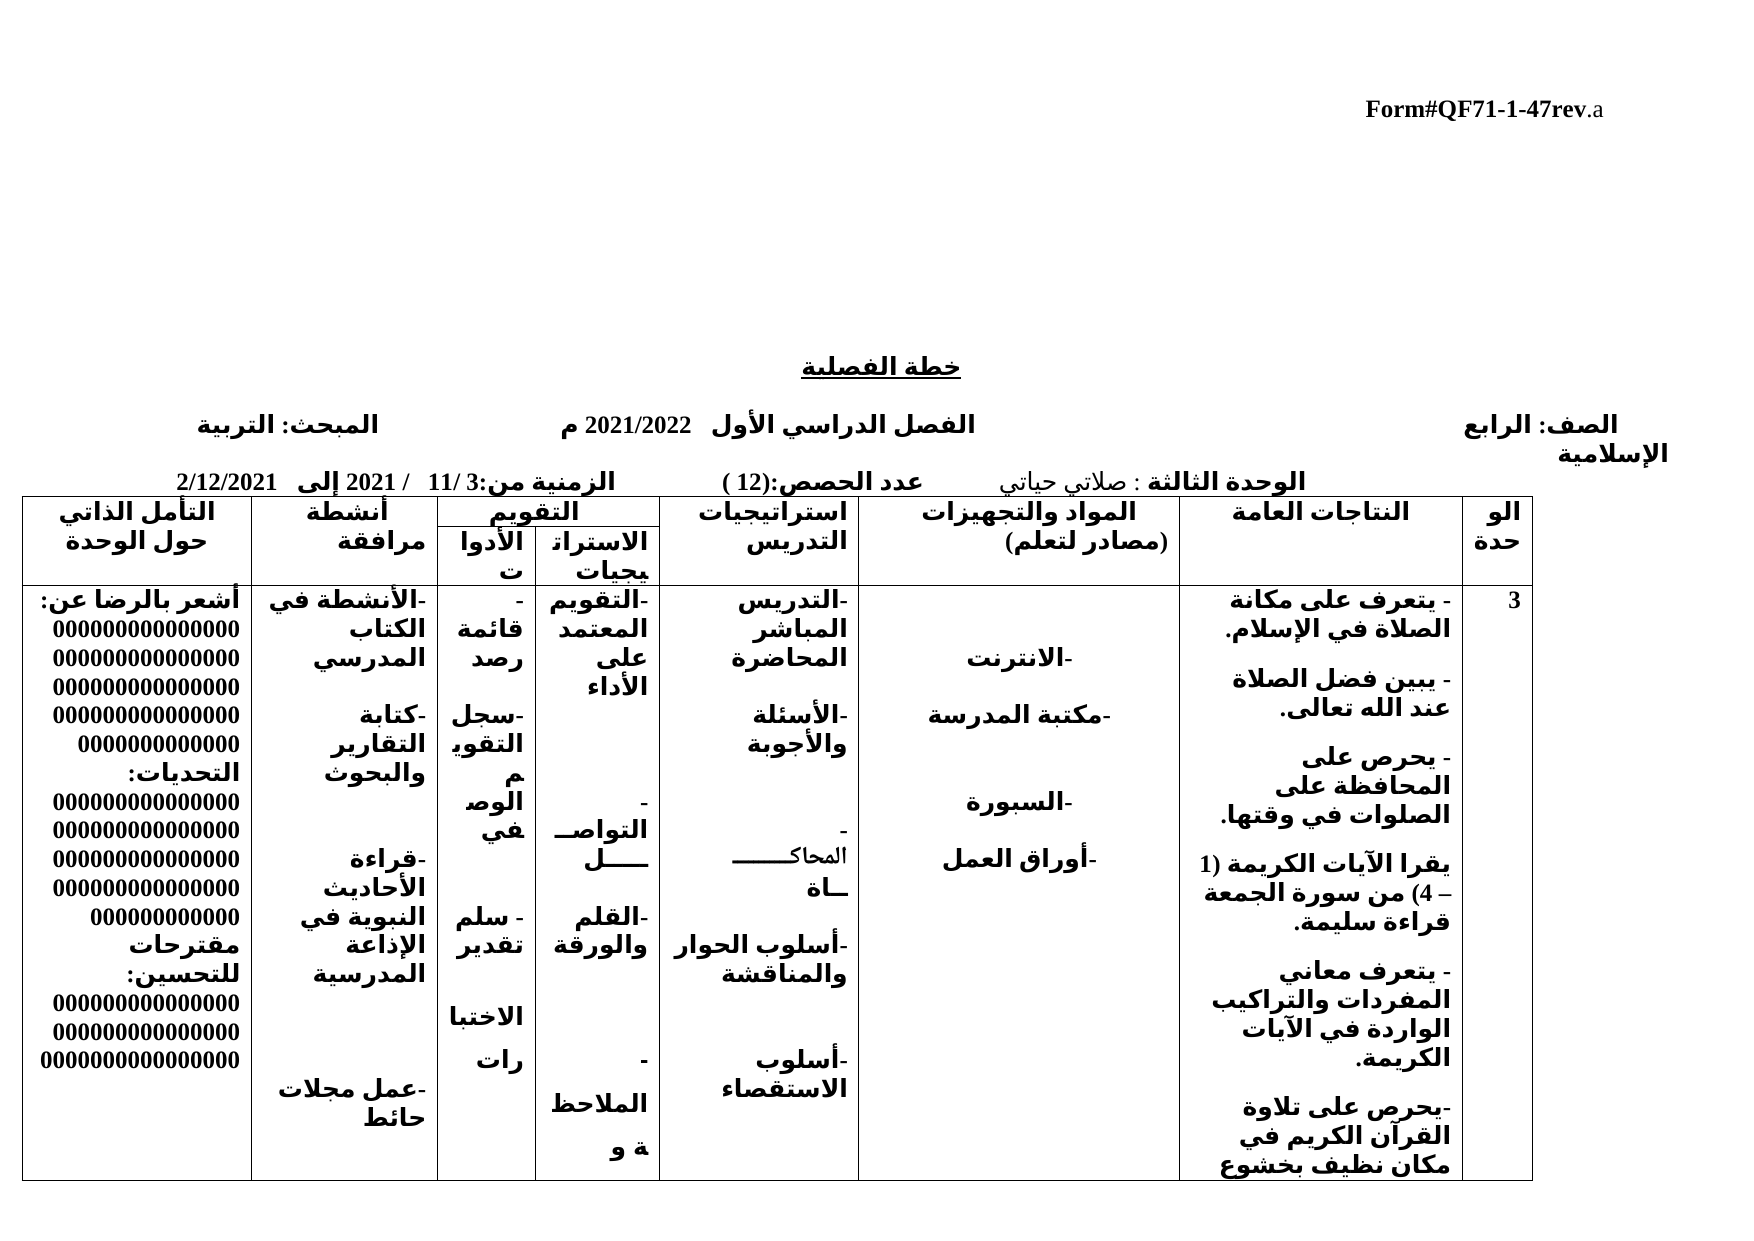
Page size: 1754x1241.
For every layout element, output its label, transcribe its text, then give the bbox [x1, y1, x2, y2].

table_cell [660, 586, 858, 1180]
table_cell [536, 586, 659, 1180]
table_header استراتيجيات التدريس [660, 497, 858, 584]
table_header أنشطة مرافقة [252, 497, 437, 584]
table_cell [1180, 586, 1462, 1180]
text الوحدة الثالثة : صلاتي حياتي عدد الحصص:(12 ) الزمنية من:3 /11 / 2021 إلى 2/12/2021 [94, 467, 1669, 496]
text خطة الفصلية [94, 352, 1669, 381]
table_header الوحدة [1463, 497, 1532, 584]
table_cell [438, 586, 535, 1180]
text الصف: الرابع الفصل الدراسي الأول 2021/2022 م المبحث: التربية الإسلامية [94, 410, 1669, 467]
table_header التأمل الذاتي حول الوحدة [23, 497, 251, 584]
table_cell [23, 586, 251, 1180]
table_header التقويم [438, 497, 659, 526]
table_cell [859, 586, 1179, 1180]
text Form#QF71-1-47rev.a [35, 94, 1604, 122]
table_cell الأدوات [438, 527, 535, 584]
table_cell الاستراتيجيات [536, 527, 659, 584]
table_header المواد والتجهيزات (مصادر لتعلم) [859, 497, 1179, 584]
table_header النتاجات العامة [1180, 497, 1462, 584]
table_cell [252, 586, 437, 1180]
table_cell 3 [1463, 586, 1532, 1180]
